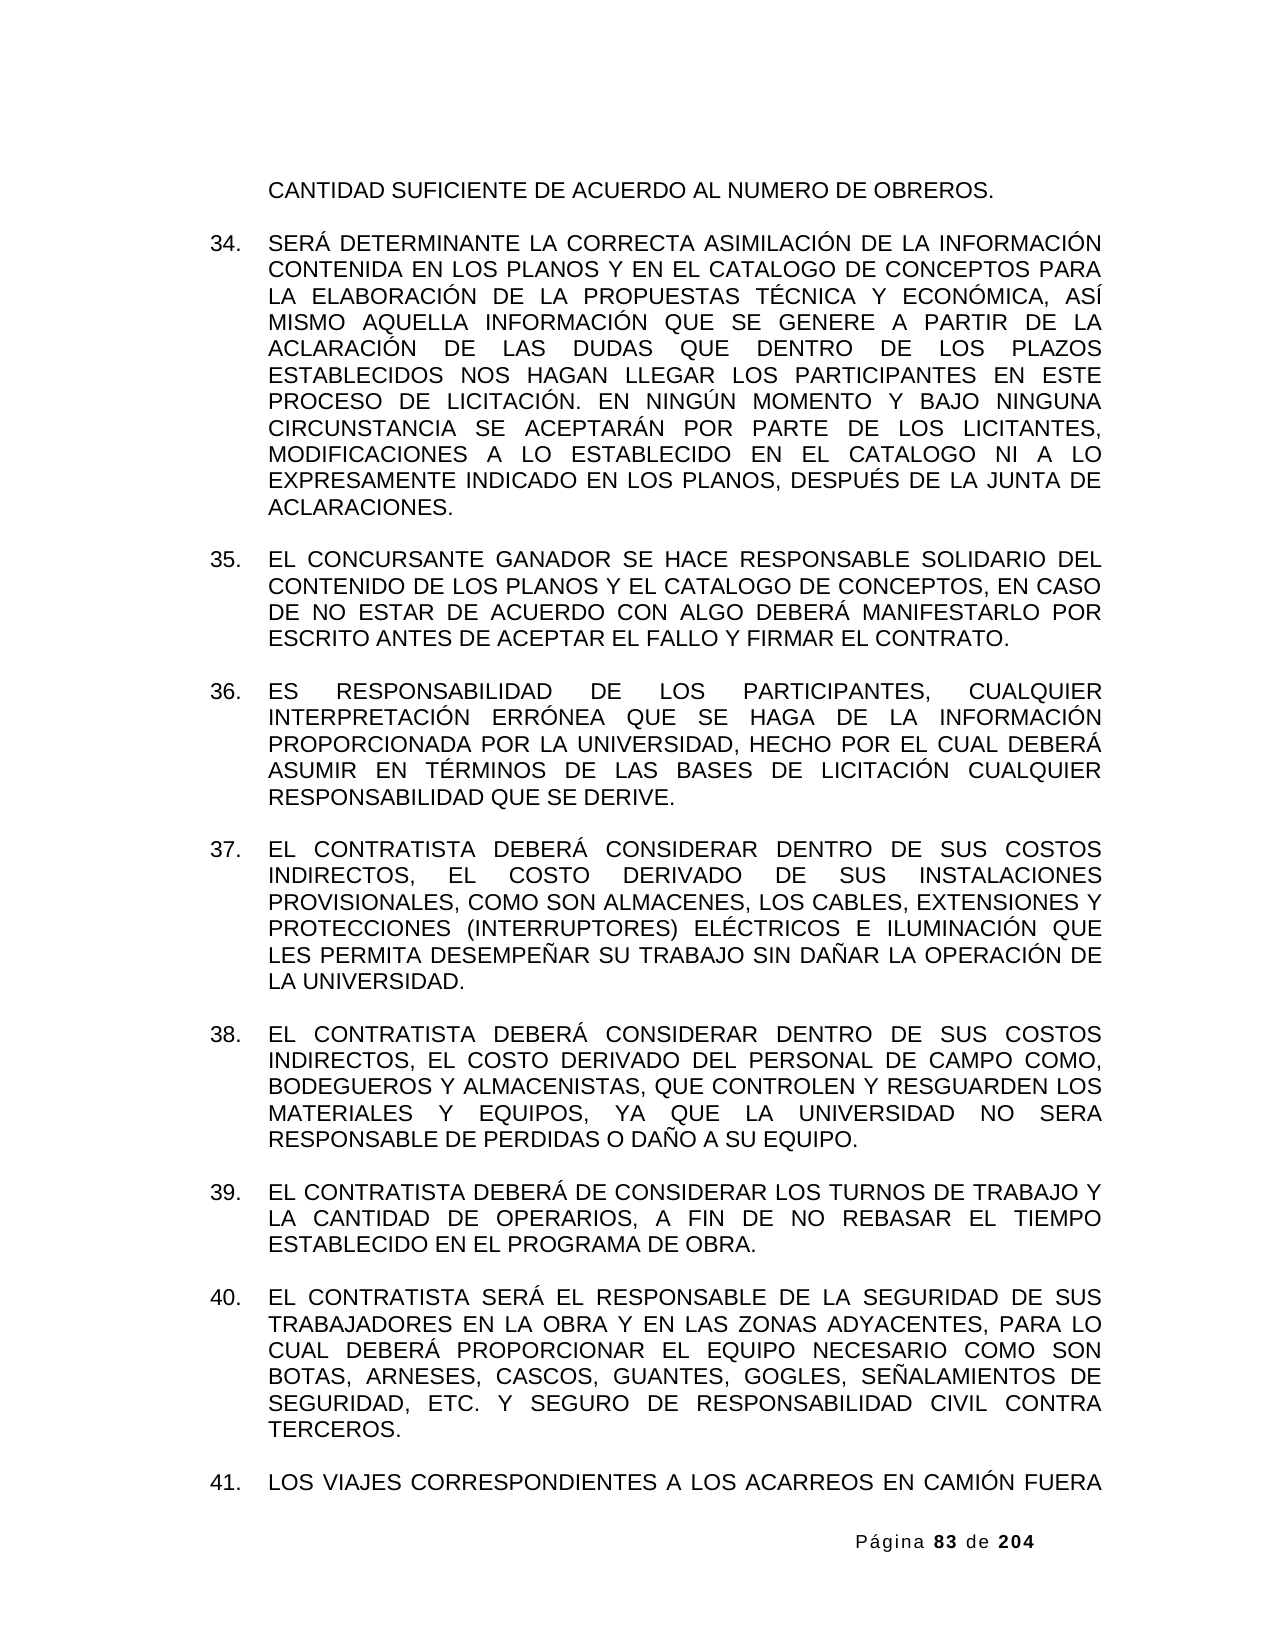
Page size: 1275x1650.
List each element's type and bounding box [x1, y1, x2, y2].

table_header [165, 177, 1110, 1495]
